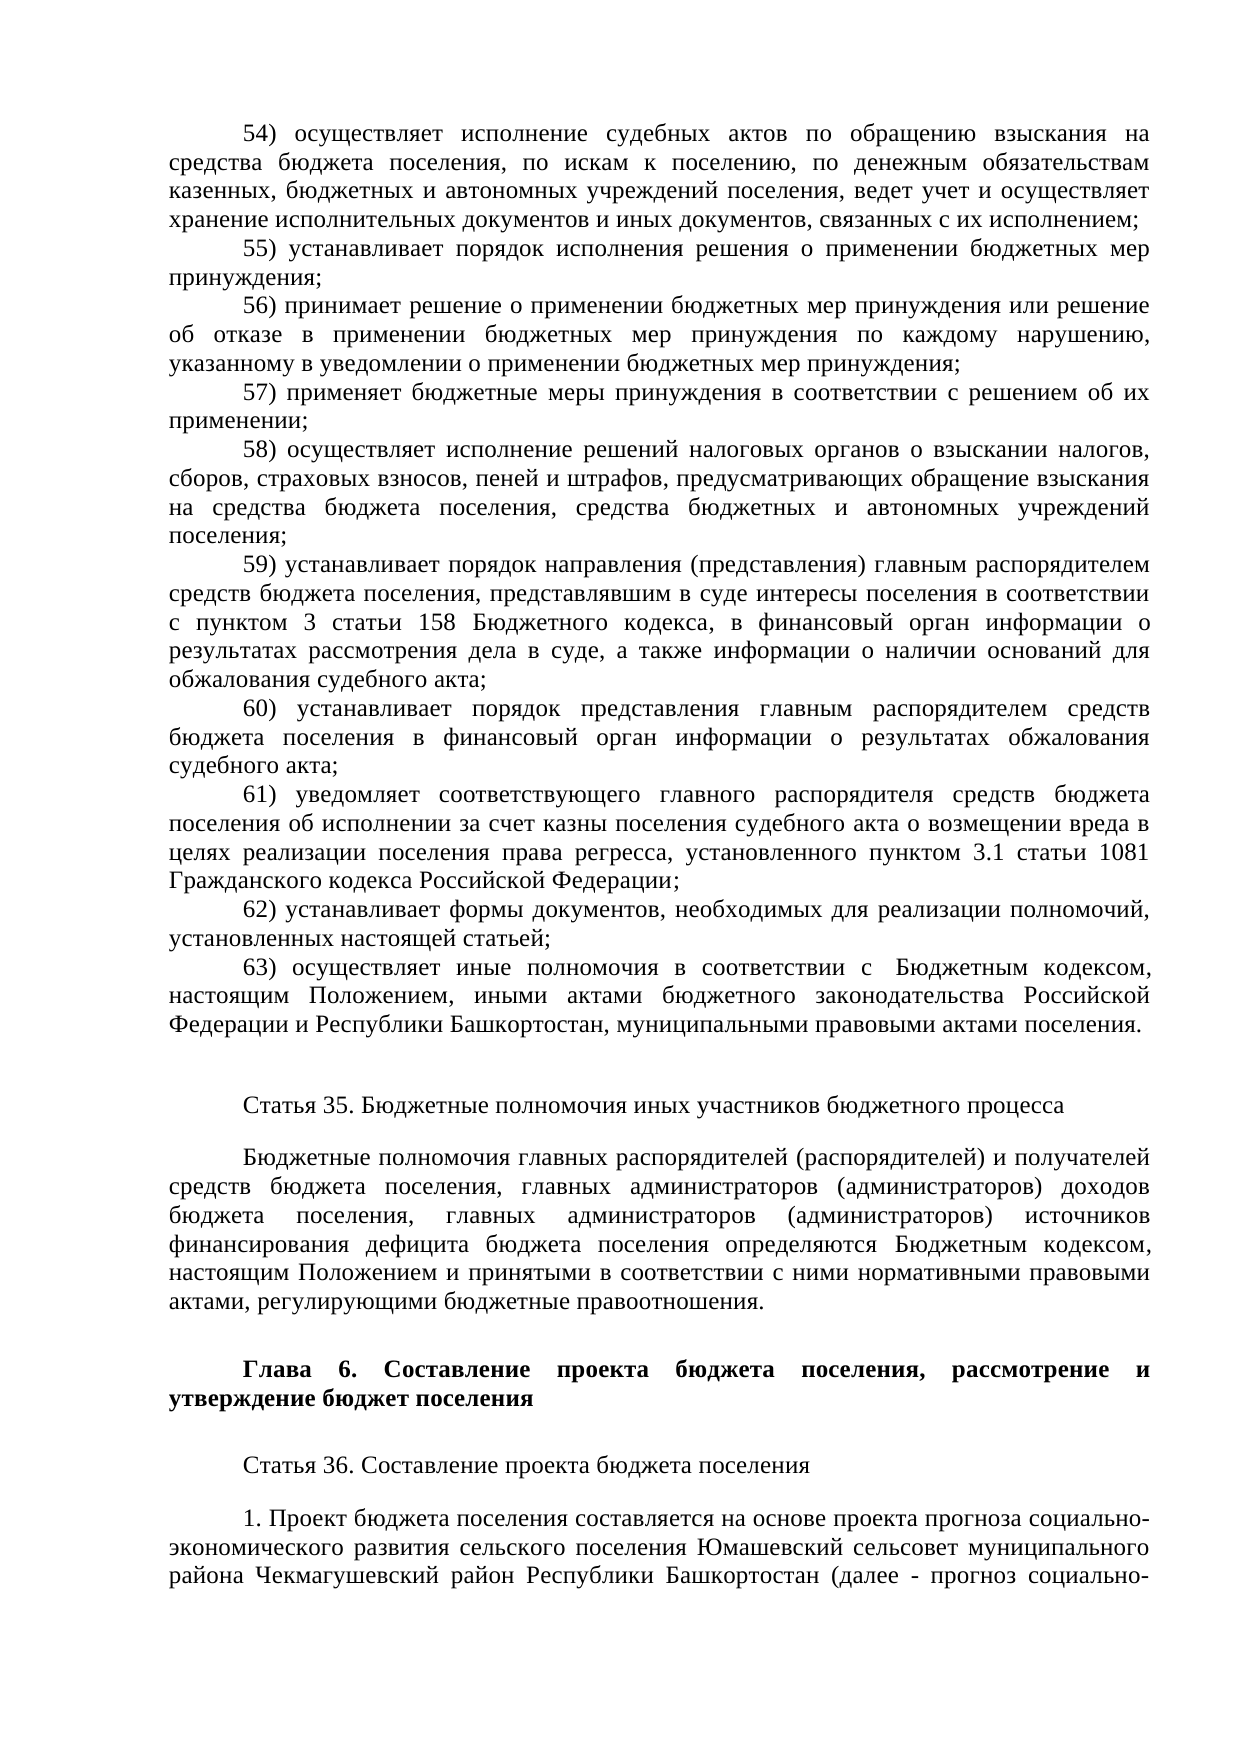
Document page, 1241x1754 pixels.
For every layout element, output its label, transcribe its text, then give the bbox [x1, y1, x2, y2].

text 59) устанавливает порядок направления (представления) главным распорядителем средств бюджета поселения, представлявшим в суде интересы поселения в соответствии с пунктом 3 статьи 158 Бюджетного кодекса, в финансовый орган информации о результатах рассмотрения дела в суде, а также информации о наличии оснований для обжалования судебного акта; [169, 549, 1152, 693]
text 61) уведомляет соответствующего главного распорядителя средств бюджета поселения об исполнении за счет казны поселения судебного акта о возмещении вреда в целях реализации поселения права регресса, установленного пунктом 3.1 статьи 1081 Гражданского кодекса Российской Федерации; [169, 779, 1152, 894]
text Глава 6. Составление проекта бюджета поселения, рассмотрение и утверждение бюджет поселения [169, 1354, 1152, 1412]
text Статья 35. Бюджетные полномочия иных участников бюджетного процесса [169, 1090, 1152, 1119]
text 60) устанавливает порядок представления главным распорядителем средств бюджета поселения в финансовый орган информации о результатах обжалования судебного акта; [169, 693, 1152, 779]
text Бюджетные полномочия главных распорядителей (распорядителей) и получателей средств бюджета поселения, главных администраторов (администраторов) доходов бюджета поселения, главных администраторов (администраторов) источников финансирования дефицита бюджета поселения определяются Бюджетным кодексом, настоящим Положением и принятыми в соответствии с ними нормативными правовыми актами, регулирующими бюджетные правоотношения. [169, 1142, 1152, 1315]
text 55) устанавливает порядок исполнения решения о применении бюджетных мер принуждения; [169, 233, 1152, 291]
text Статья 36. Составление проекта бюджета поселения [169, 1451, 1152, 1479]
text 54) осуществляет исполнение судебных актов по обращению взыскания на средства бюджета поселения, по искам к поселению, по денежным обязательствам казенных, бюджетных и автономных учреждений поселения, ведет учет и осуществляет хранение исполнительных документов и иных документов, связанных с их исполнением; [169, 118, 1152, 233]
text 57) применяет бюджетные меры принуждения в соответствии с решением об их применении; [169, 377, 1152, 434]
text 62) устанавливает формы документов, необходимых для реализации полномочий, установленных настоящей статьей; [169, 894, 1152, 952]
text 63) осуществляет иные полномочия в соответствии с Бюджетным кодексом, настоящим Положением, иными актами бюджетного законодательства Российской Федерации и Республики Башкортостан, муниципальными правовыми актами поселения. [169, 952, 1152, 1038]
text 58) осуществляет исполнение решений налоговых органов о взыскании налогов, сборов, страховых взносов, пеней и штрафов, предусматривающих обращение взыскания на средства бюджета поселения, средства бюджетных и автономных учреждений поселения; [169, 434, 1152, 549]
text 56) принимает решение о применении бюджетных мер принуждения или решение об отказе в применении бюджетных мер принуждения по каждому нарушению, указанному в уведомлении о применении бюджетных мер принуждения; [169, 291, 1152, 377]
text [169, 1503, 1152, 1589]
